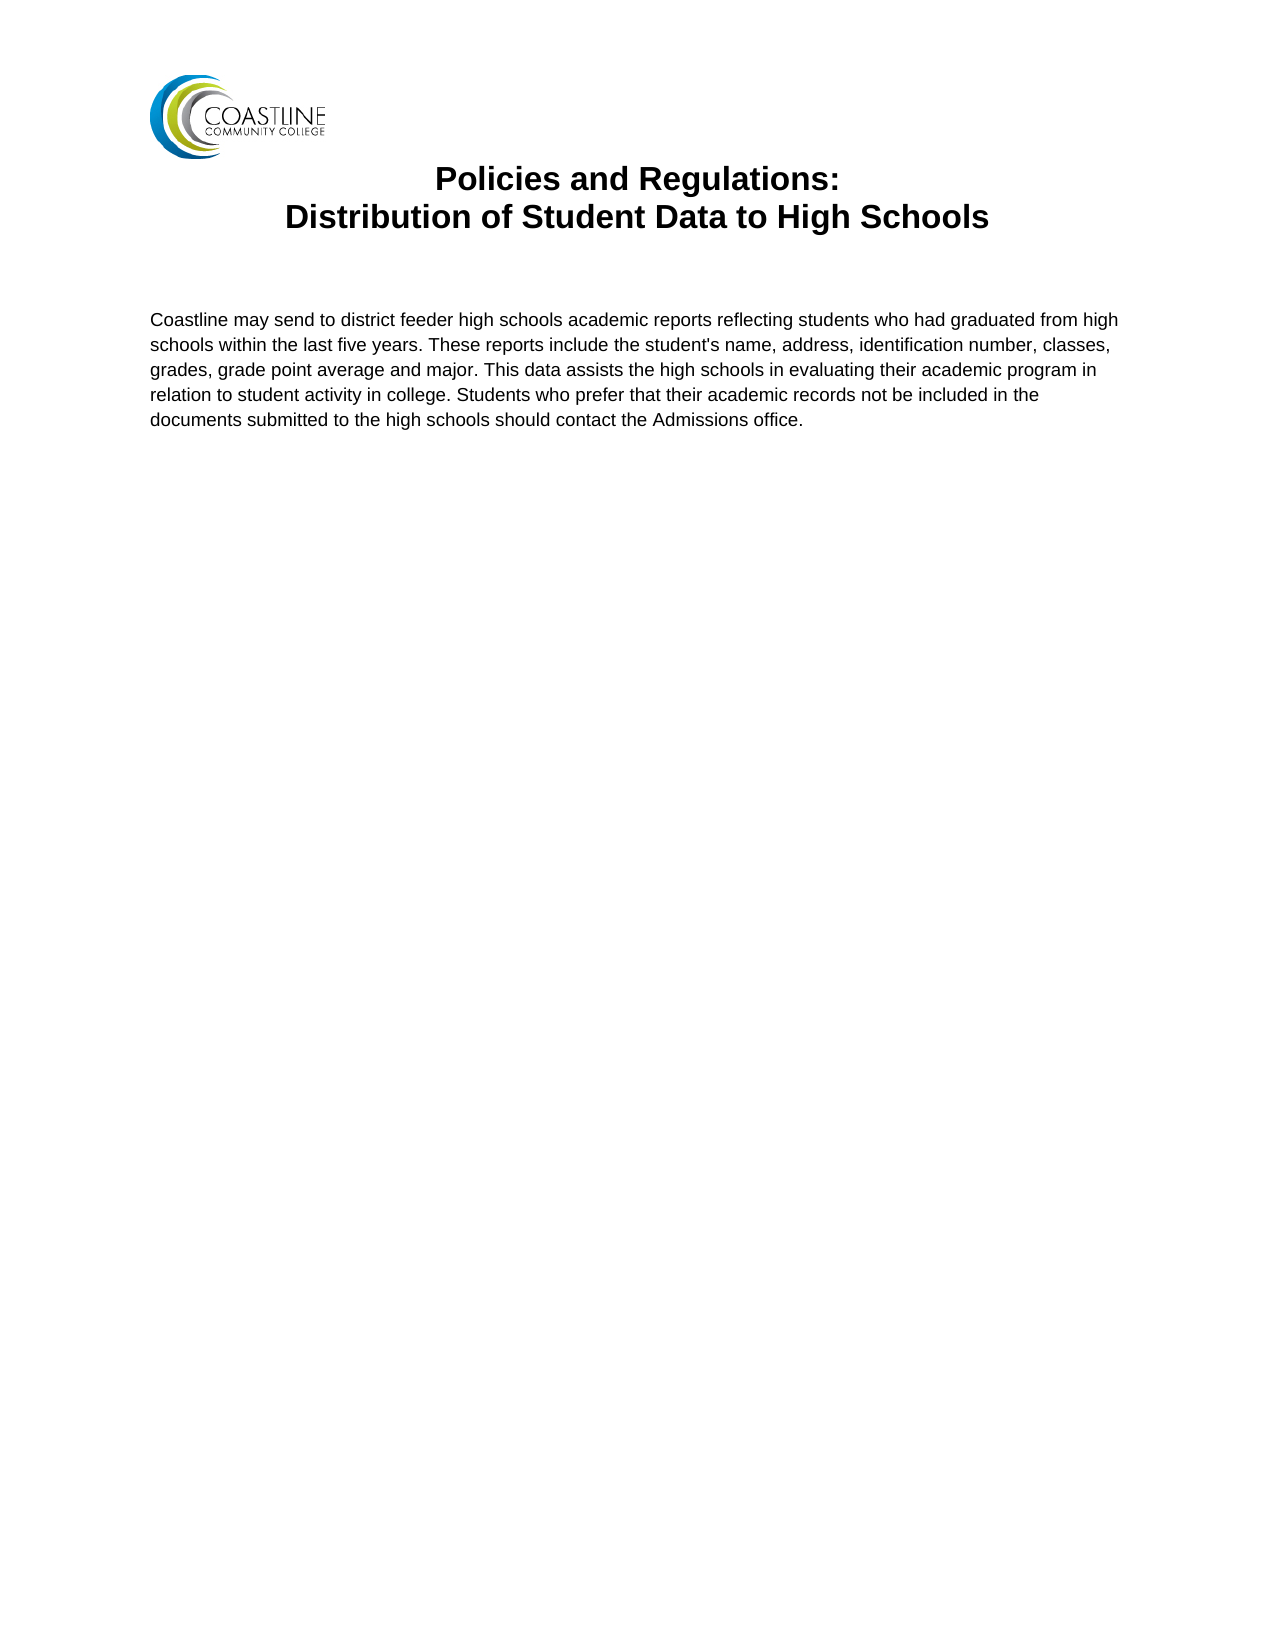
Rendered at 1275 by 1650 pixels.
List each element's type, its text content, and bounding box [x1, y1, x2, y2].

picture [150, 75, 180, 107]
picture [150, 75, 346, 159]
text Coastline may send to district feeder high schools academic reports reflecting students who had graduated from high schools within the last five years. These reports include the student's name, address, identification number, classes, grades, grade point average and major. This data assists the high schools in evaluating their academic program in relation to student activity in college. Students who prefer that their academic records not be included in the documents submitted to the high schools should contact the Admissions office. [150, 309, 1125, 430]
